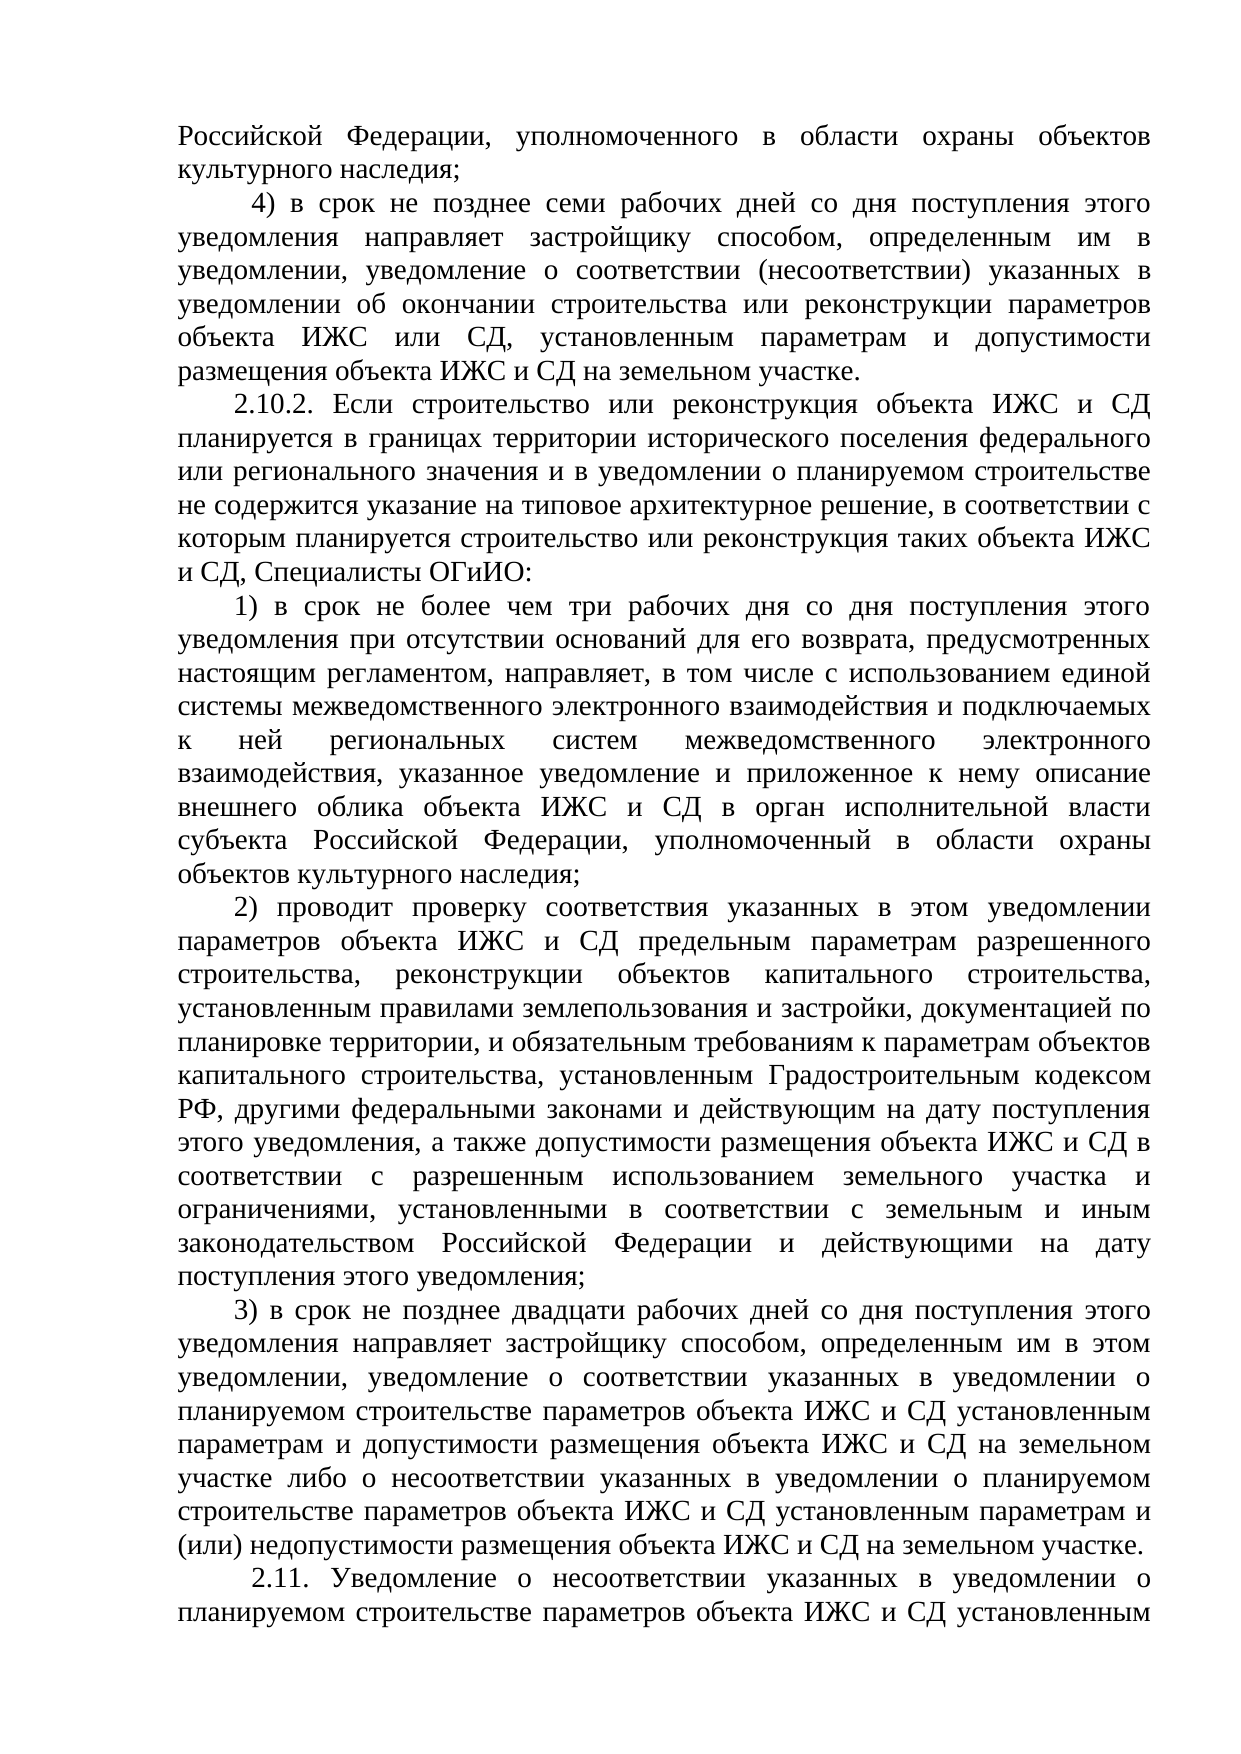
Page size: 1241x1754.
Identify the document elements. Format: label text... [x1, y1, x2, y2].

text 2.10.2. Если строительство или реконструкция объекта ИЖС и СД планируется в границах территории исторического поселения федерального или регионального значения и в уведомлении о планируемом строительстве не содержится указание на типовое архитектурное решение, в соответствии с которым планируется строительство или реконструкция таких объекта ИЖС и СД, Специалисты ОГиИО: [177, 386, 1152, 588]
text 4) в срок не позднее семи рабочих дней со дня поступления этого уведомления направляет застройщику способом, определенным им в уведомлении, уведомление о соответствии (несоответствии) указанных в уведомлении об окончании строительства или реконструкции параметров объекта ИЖС или СД, установленным параметрам и допустимости размещения объекта ИЖС и СД на земельном участке. [177, 185, 1152, 386]
text 2) проводит проверку соответствия указанных в этом уведомлении параметров объекта ИЖС и СД предельным параметрам разрешенного строительства, реконструкции объектов капитального строительства, установленным правилами землепользования и застройки, документацией по планировке территории, и обязательным требованиям к параметрам объектов капитального строительства, установленным Градостроительным кодексом РФ, другими федеральными законами и действующим на дату поступления этого уведомления, а также допустимости размещения объекта ИЖС и СД в соответствии с разрешенным использованием земельного участка и ограничениями, установленными в соответствии с земельным и иным законодательством Российской Федерации и действующими на дату поступления этого уведомления; [177, 889, 1152, 1292]
text 1) в срок не более чем три рабочих дня со дня поступления этого уведомления при отсутствии оснований для его возврата, предусмотренных настоящим регламентом, направляет, в том числе с использованием единой системы межведомственного электронного взаимодействия и подключаемых к ней региональных систем межведомственного электронного взаимодействия, указанное уведомление и приложенное к нему описание внешнего облика объекта ИЖС и СД в орган исполнительной власти субъекта Российской Федерации, уполномоченный в области охраны объектов культурного наследия; [177, 588, 1152, 889]
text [177, 118, 1152, 185]
text 3) в срок не позднее двадцати рабочих дней со дня поступления этого уведомления направляет застройщику способом, определенным им в этом уведомлении, уведомление о соответствии указанных в уведомлении о планируемом строительстве параметров объекта ИЖС и СД установленным параметрам и допустимости размещения объекта ИЖС и СД на земельном участке либо о несоответствии указанных в уведомлении о планируемом строительстве параметров объекта ИЖС и СД установленным параметрам и (или) недопустимости размещения объекта ИЖС и СД на земельном участке. [177, 1292, 1152, 1560]
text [177, 1560, 1152, 1627]
